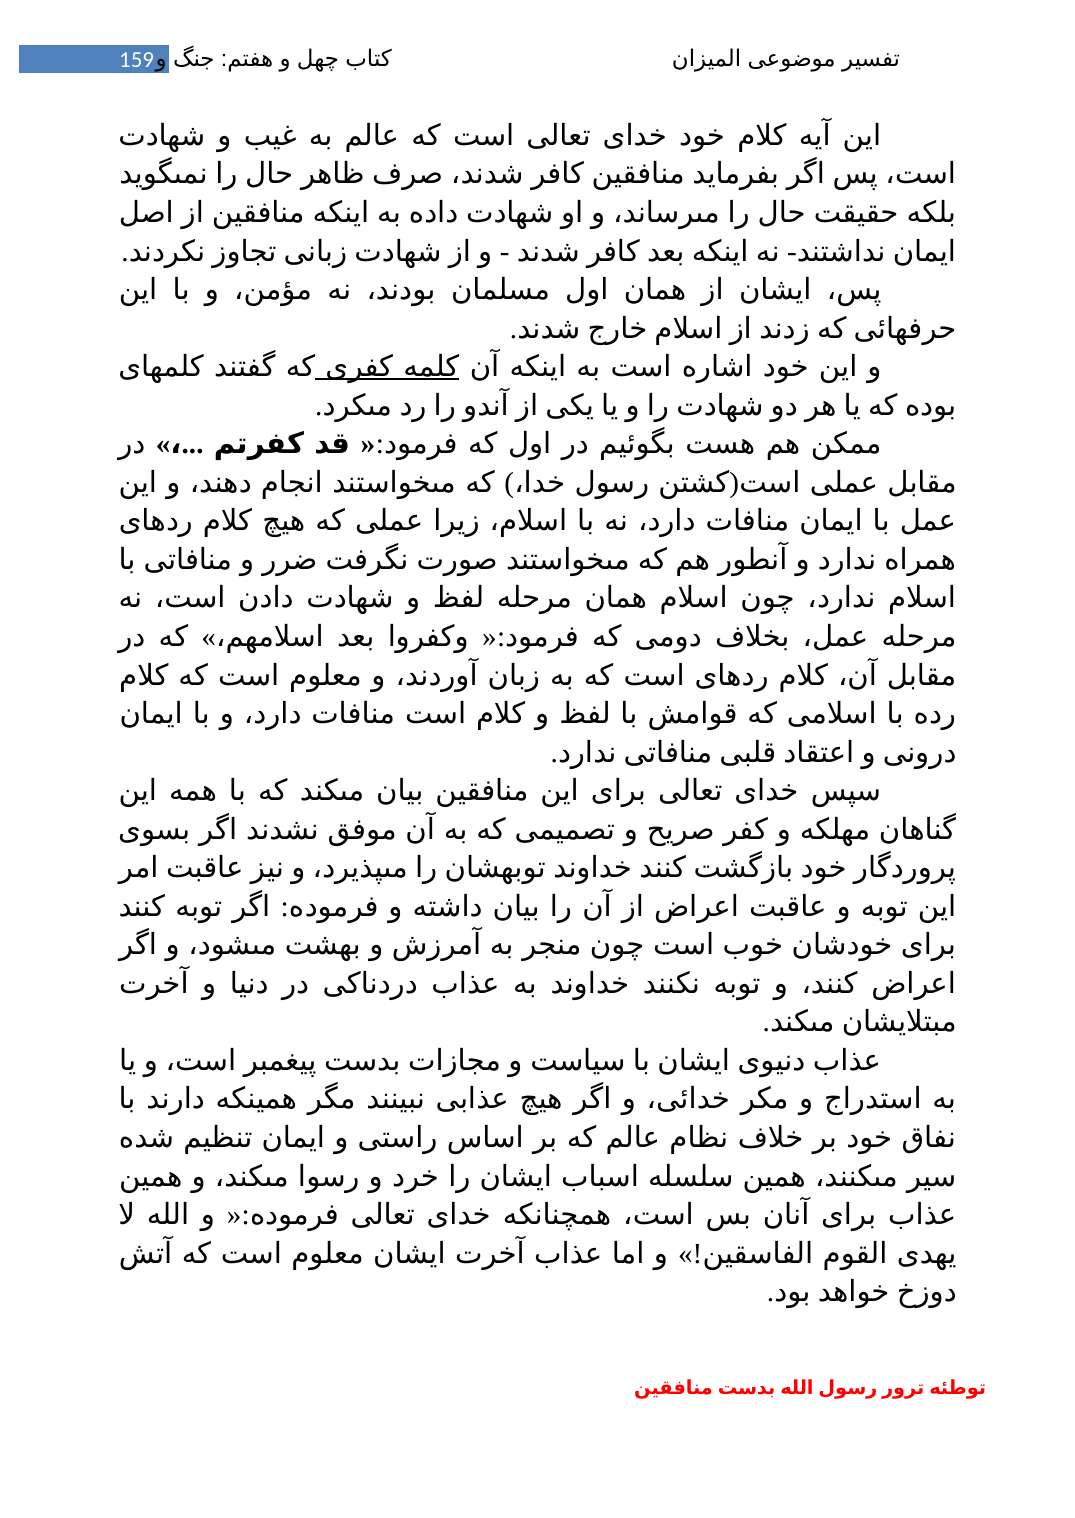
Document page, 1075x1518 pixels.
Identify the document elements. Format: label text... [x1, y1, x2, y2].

text عذاب دنيوى ايشان با سياست و مجازات بدست پيغمبر است، و يا به استدراج و مكر خدائى، و اگر هيچ عذابى نبينند مگر همينكه دارند با نفاق خود بر خلاف نظام عالم كه بر اساس راستى و ايمان تنظيم شده سير مى‏كنند، همين سلسله اسباب ايشان را خرد و رسوا مى‏كند، و همين عذاب براى آنان بس است، همچنانكه خداى تعالى فرموده:« و الله لا يهدى القوم الفاسقين!» و اما عذاب آخرت ايشان معلوم است كه آتش دوزخ خواهد بود. [118, 1043, 957, 1308]
text اين آيه كلام خود خداى تعالى است كه عالم به غيب و شهادت است، پس اگر بفرمايد منافقين كافر شدند، صرف ظاهر حال را نمى‏گويد بلكه حقيقت حال را مى‏رساند، و او شهادت داده به اينكه منافقين از اصل ايمان نداشتند- نه اينكه بعد كافر شدند - و از شهادت زبانى تجاوز نكردند. [118, 118, 957, 267]
text پس، ايشان از همان اول مسلمان بودند، نه مؤمن، و با اين حرفهائى كه زدند از اسلام خارج شدند. [118, 272, 957, 344]
subtitle توطئه ترور رسول الله بدست منافقین [118, 1376, 986, 1415]
text ممكن هم هست بگوئيم در اول كه فرمود:« قد كفرتم ...،» در مقابل عملى است(كشتن رسول خدا،) كه مى‏خواستند انجام دهند، و اين عمل با ايمان منافات دارد، نه با اسلام، زيرا عملى كه هيچ كلام رده‏اى همراه ندارد و آنطور هم كه مى‏خواستند صورت نگرفت ضرر و منافاتى با اسلام ندارد، چون اسلام همان مرحله لفظ و شهادت دادن است، نه مرحله عمل، بخلاف دومى كه فرمود:« وكفروا بعد اسلامهم،» كه در مقابل آن، كلام رده‏اى است كه به زبان آوردند، و معلوم است كه كلام رده با اسلامى كه قوامش با لفظ و كلام است منافات دارد، و با ايمان درونى و اعتقاد قلبى منافاتى ندارد. [118, 426, 957, 768]
text و اين خود اشاره است به اينكه آن كلمه كفرى كه گفتند كلمه‏اى بوده كه يا هر دو شهادت را و يا يكى از آندو را رد مى‏كرد. [118, 349, 957, 421]
text سپس خداى تعالى براى اين منافقين بيان مى‏كند كه با همه اين گناهان مهلكه و كفر صريح و تصميمى كه به آن موفق نشدند اگر بسوى پروردگار خود بازگشت كنند خداوند توبه‏شان را مى‏پذيرد، و نيز عاقبت امر اين توبه و عاقبت اعراض از آن را بيان داشته و فرموده: اگر توبه كنند براى خودشان خوب است چون منجر به آمرزش و بهشت مى‏شود، و اگر اعراض كنند، و توبه نكنند خداوند به عذاب دردناكى در دنيا و آخرت مبتلايشان مى‏كند. [118, 773, 957, 1038]
